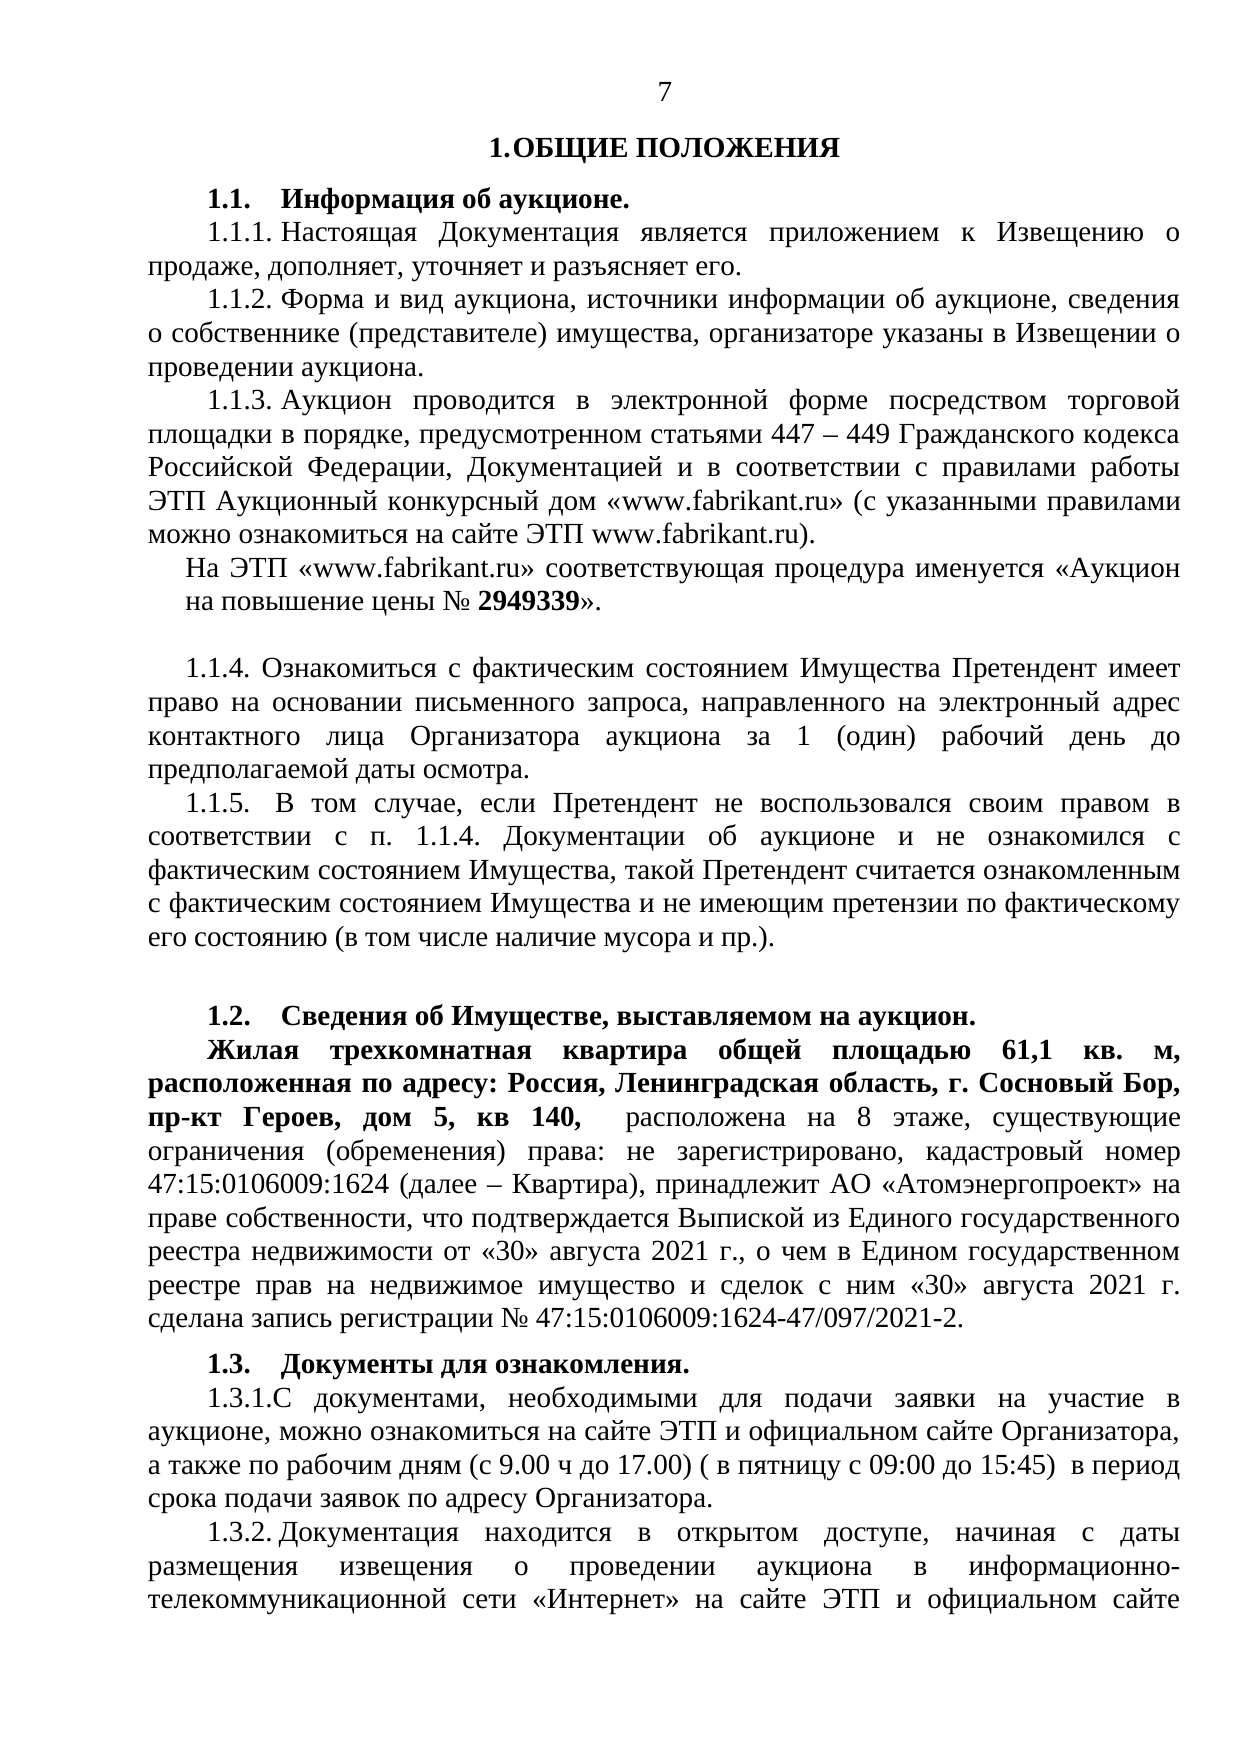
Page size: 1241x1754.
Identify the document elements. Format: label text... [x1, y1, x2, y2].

list 1.1.5. В том случае, если Претендент не воспользовался своим правом в соответствии с п. 1.1.4. Документации об аукционе и не ознакомился с фактическим состоянием Имущества, такой Претендент считается ознакомленным с фактическим состоянием Имущества и не имеющим претензии по фактическому его состоянию (в том числе наличие мусора и пр.). [148, 785, 1181, 952]
subtitle Общие положения [148, 131, 1181, 164]
text 1.3.1.С документами, необходимыми для подачи заявки на участие в аукционе, можно ознакомиться на сайте ЭТП и официальном сайте Организатора, а также по рабочим дням (с 9.00 ч до 17.00) ( в пятницу с 09:00 до 15:45) в период срока подачи заявок по адресу Организатора. [148, 1380, 1181, 1514]
list 1.1.4. Ознакомиться с фактическим состоянием Имущества Претендент имеет право на основании письменного запроса, направленного на электронный адрес контактного лица Организатора аукциона за 1 (один) рабочий день до предполагаемой даты осмотра. [148, 651, 1181, 785]
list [148, 1514, 1181, 1615]
subtitle Информация об аукционе. [148, 181, 1181, 214]
list На ЭТП «www.fabrikant.ru» соответствующая процедура именуется «Аукцион на повышение цены № 2949339». [185, 550, 1181, 617]
list Настоящая Документация является приложением к Извещению о продаже, дополняет, уточняет и разъясняет его. [148, 214, 1181, 282]
list Аукцион проводится в электронной форме посредством торговой площадки в порядке, предусмотренном статьями 447 – 449 Гражданского кодекса Российской Федерации, Документацией и в соответствии с правилами работы ЭТП Аукционный конкурсный дом «www.fabrikant.ru» (с указанными правилами можно ознакомиться на сайте ЭТП www.fabrikant.ru). [148, 382, 1181, 550]
subtitle Документы для ознакомления. [148, 1346, 1181, 1380]
subtitle Сведения об Имуществе, выставляемом на аукцион. [148, 998, 1181, 1032]
text , расположена на 8 этаже, существующие ограничения (обременения) права: не зарегистрировано, кадастровый номер 47:15:0106009:1624 (далее – Квартира), принадлежит АО «Атомэнергопроект» на праве собственности, что подтверждается Выпиской из Единого государственного реестра недвижимости от «30» августа 2021 г., о чем в Едином государственном реестре прав на недвижимое имущество и сделок с ним «30» августа 2021 г. сделана запись регистрации № 47:15:0106009:1624-47/097/2021-2. [148, 1032, 1181, 1334]
list Форма и вид аукциона, источники информации об аукционе, сведения о собственнике (представителе) имущества, организаторе указаны в Извещении о проведении аукциона. [148, 282, 1181, 382]
